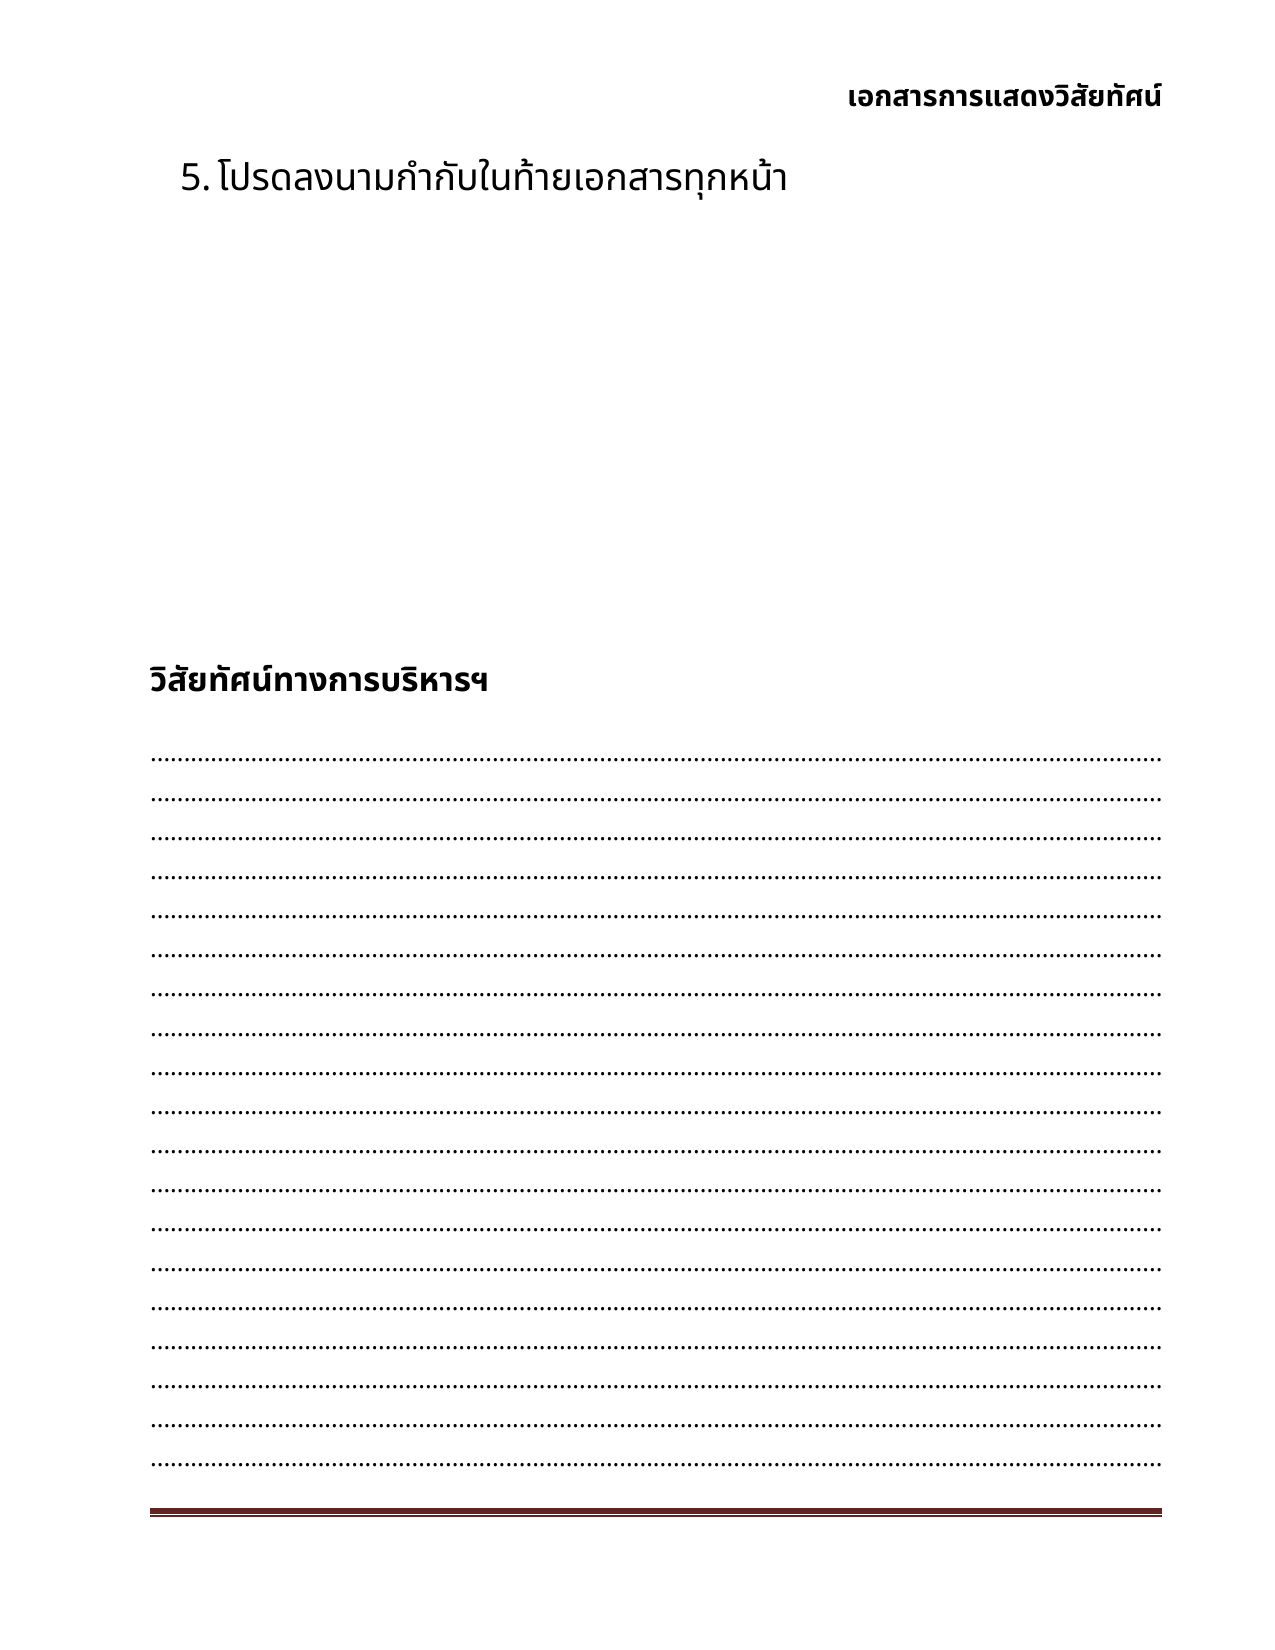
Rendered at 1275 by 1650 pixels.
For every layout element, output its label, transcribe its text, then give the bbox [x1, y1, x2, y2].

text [150, 735, 1162, 1474]
text วิสัยทัศน์ทางการบริหารฯ [150, 656, 1162, 707]
list โปรดลงนามกำกับในท้ายเอกสารทุกหน้า [180, 150, 1162, 207]
